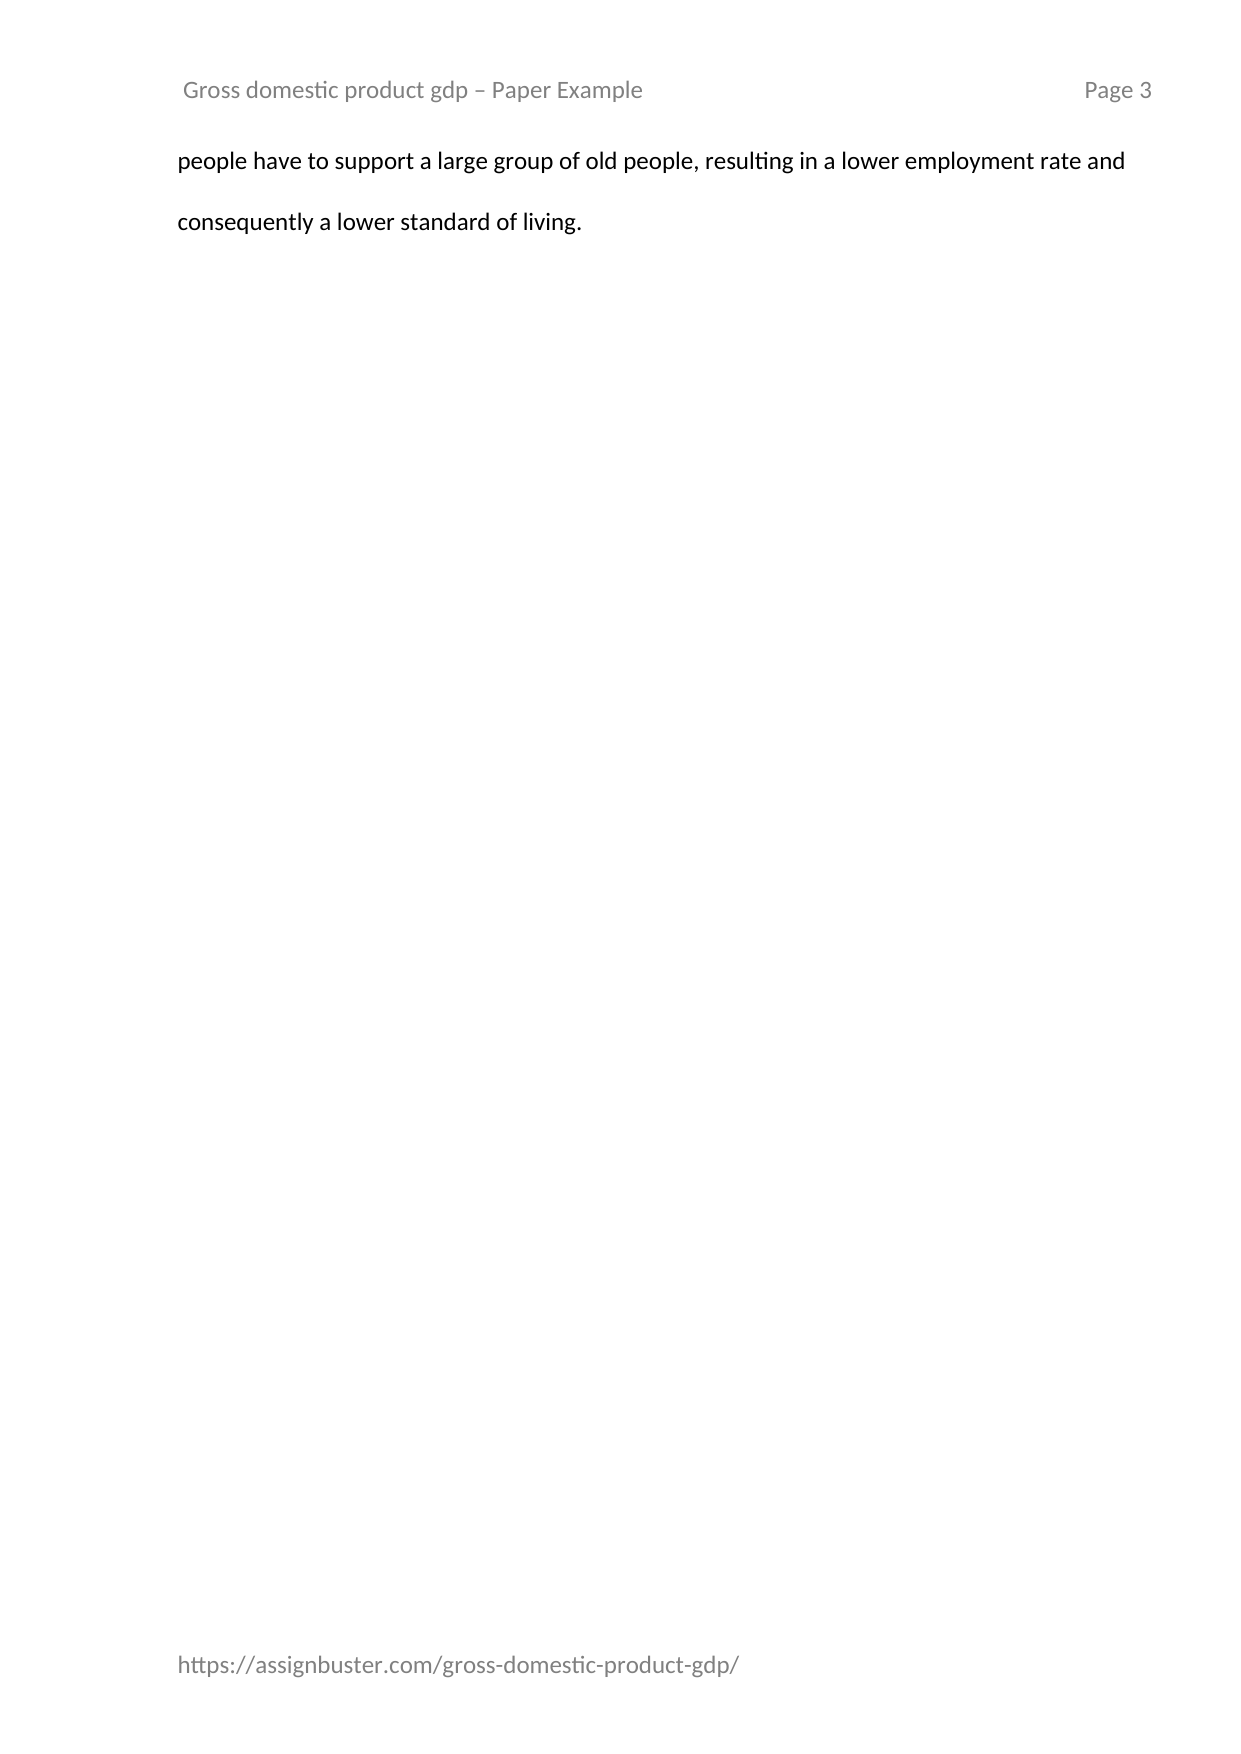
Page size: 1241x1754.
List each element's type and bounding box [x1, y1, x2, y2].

text [177, 145, 1152, 237]
